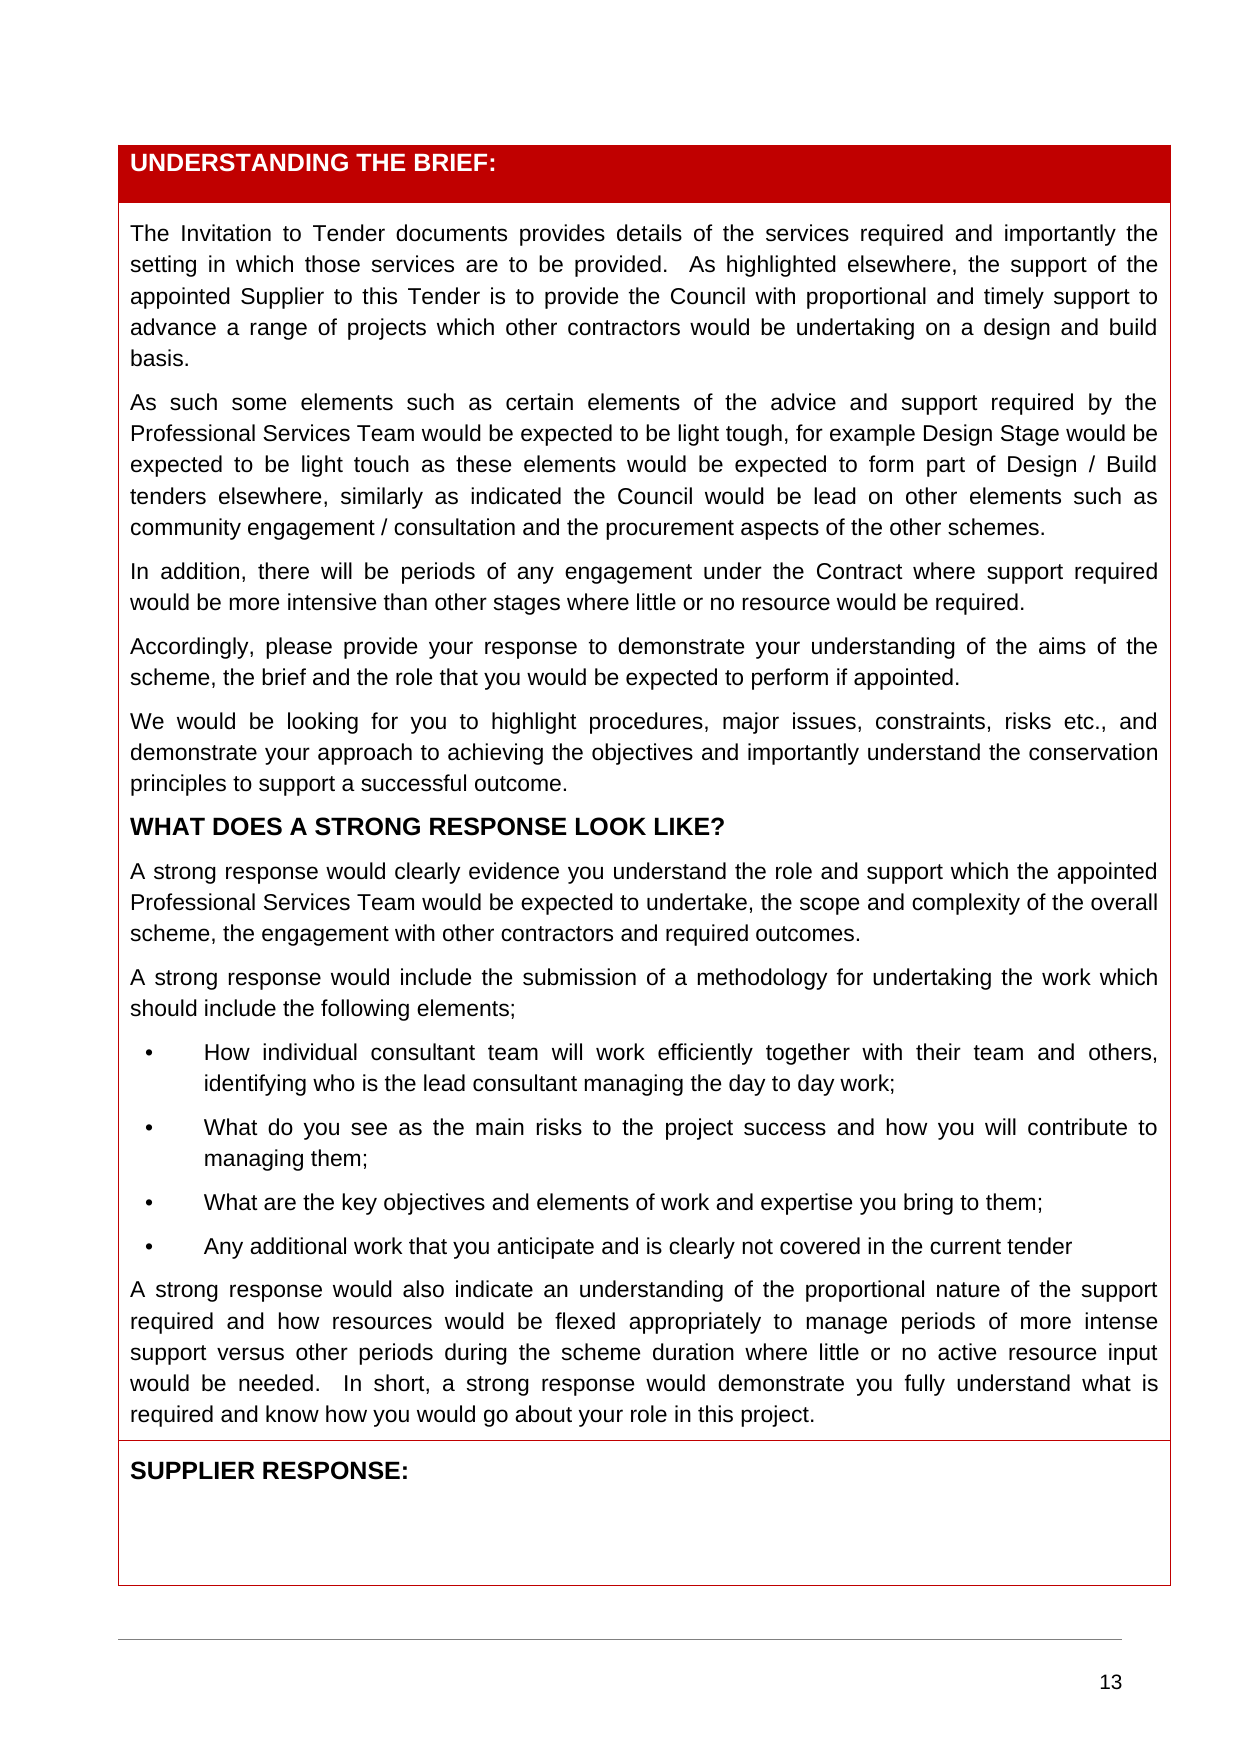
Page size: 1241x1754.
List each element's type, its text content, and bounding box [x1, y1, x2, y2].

table_cell SUPPLIER RESPONSE: [119, 1441, 1170, 1585]
table_cell The Invitation to Tender documents provides details of the services required and importantly the setting in which those services are to be provided. As highlighted elsewhere, the support of the appointed Supplier to this Tender is to provide the Council with proportional and timely support to advance a range of projects which other contractors would be undertaking on a design and build basis. As such some elements such as certain elements of the advice and support required by the Professional Services Team would be expected to be light tough, for example Design Stage would be expected to be light touch as these elements would be expected to form part of Design / Build tenders elsewhere, similarly as indicated the Council would be lead on other elements such as community engagement / consultation and the procurement aspects of the other schemes. In addition, there will be periods of any engagement under the Contract where support required would be more intensive than other stages where little or no resource would be required. Accordingly, please provide your response to demonstrate your understanding of the aims of the scheme, the brief and the role that you would be expected to perform if appointed. We would be looking for you to highlight procedures, major issues, constraints, risks etc., and demonstrate your approach to achieving the objectives and importantly understand the conservation principles to support a successful outcome. WHAT DOES A STRONG RESPONSE LOOK LIKE? A strong response would clearly evidence you understand the role and support which the appointed Professional Services Team would be expected to undertake, the scope and complexity of the overall scheme, the engagement with other contractors and required outcomes. A strong response would include the submission of a methodology for undertaking the work which should include the following elements; How individual consultant team will work efficiently together with their team and others, identifying who is the lead consultant managing the day to day work; What do you see as the main risks to the project success and how you will contribute to managing them; What are the key objectives and elements of work and expertise you bring to them; Any additional work that you anticipate and is clearly not covered in the current tender A strong response would also indicate an understanding of the proportional nature of the support required and how resources would be flexed appropriately to manage periods of more intense support versus other periods during the scheme duration where little or no active resource input would be needed. In short, a strong response would demonstrate you fully understand what is required and know how you would go about your role in this project. [119, 203, 1170, 1440]
table_header UNDERSTANDING THE BRIEF: [119, 146, 1170, 202]
